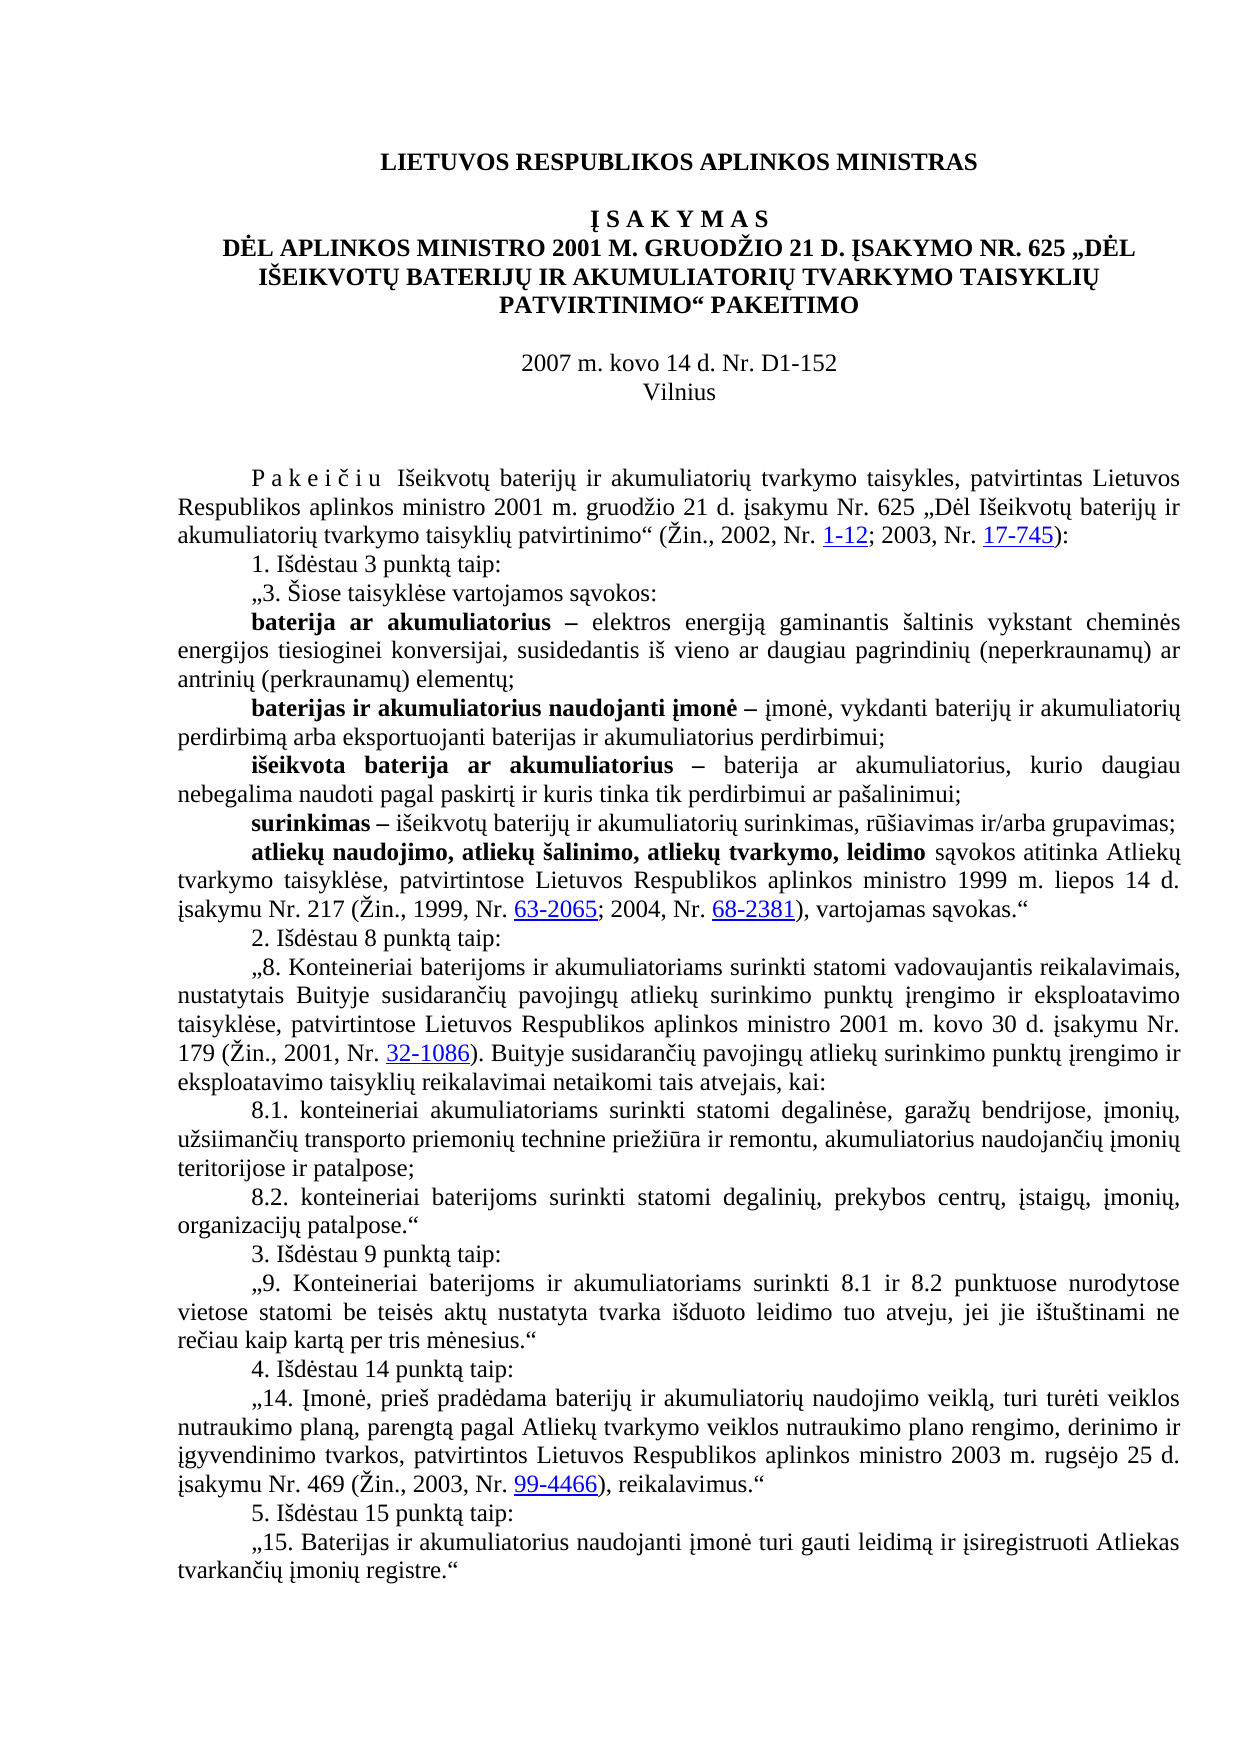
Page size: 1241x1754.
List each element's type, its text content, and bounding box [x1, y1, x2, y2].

text 8.1. konteineriai akumuliatoriams surinkti statomi degalinėse, garažų bendrijose, įmonių, užsiimančių transporto priemonių technine priežiūra ir remontu, akumuliatorius naudojančių įmonių teritorijose ir patalpose; [177, 1096, 1181, 1182]
text 4. Išdėstau 14 punktą taip: [177, 1354, 1181, 1383]
text „3. Šiose taisyklėse vartojamos sąvokos: [177, 578, 1181, 607]
text „8. Konteineriai baterijoms ir akumuliatoriams surinkti statomi vadovaujantis reikalavimais, nustatytais Buityje susidarančių pavojingų atliekų surinkimo punktų įrengimo ir eksploatavimo taisyklėse, patvirtintose Lietuvos Respublikos aplinkos ministro 2001 m. kovo 30 d. įsakymu Nr. 179 (Žin., 2001, Nr. 32-1086). Buityje susidarančių pavojingų atliekų surinkimo punktų įrengimo ir eksploatavimo taisyklių reikalavimai netaikomi tais atvejais, kai: [177, 952, 1181, 1096]
text DĖL APLINKOS MINISTRO 2001 M. GRUODŽIO 21 D. ĮSAKYMO NR. 625 „DĖL IŠEIKVOTŲ BATERIJŲ IR AKUMULIATORIŲ TVARKYMO TAISYKLIŲ PATVIRTINIMO“ PAKEITIMO [177, 233, 1181, 319]
text surinkimas – išeikvotų baterijų ir akumuliatorių surinkimas, rūšiavimas ir/arba grupavimas; [177, 808, 1181, 837]
text 5. Išdėstau 15 punktą taip: [177, 1498, 1181, 1527]
text atliekų naudojimo, atliekų šalinimo, atliekų tvarkymo, leidimo sąvokos atitinka Atliekų tvarkymo taisyklėse, patvirtintose Lietuvos Respublikos aplinkos ministro 1999 m. liepos 14 d. įsakymu Nr. 217 (Žin., 1999, Nr. 63-2065; 2004, Nr. 68-2381), vartojamas sąvokas.“ [177, 837, 1181, 923]
text 2007 m. kovo 14 d. Nr. D1-152 [177, 348, 1181, 377]
text 2. Išdėstau 8 punktą taip: [177, 923, 1181, 952]
text Pakeičiu Išeikvotų baterijų ir akumuliatorių tvarkymo taisykles, patvirtintas Lietuvos Respublikos aplinkos ministro 2001 m. gruodžio 21 d. įsakymu Nr. 625 „Dėl Išeikvotų baterijų ir akumuliatorių tvarkymo taisyklių patvirtinimo“ (Žin., 2002, Nr. 1-12; 2003, Nr. 17-745): [177, 463, 1181, 549]
text „15. Baterijas ir akumuliatorius naudojanti įmonė turi gauti leidimą ir įsiregistruoti Atliekas tvarkančių įmonių registre.“ [177, 1527, 1181, 1584]
text 1. Išdėstau 3 punktą taip: [177, 549, 1181, 578]
text LIETUVOS RESPUBLIKOS APLINKOS MINISTRAS [177, 147, 1181, 176]
text Į S A K Y M A S [177, 204, 1181, 233]
text Vilnius [177, 377, 1181, 406]
text baterijas ir akumuliatorius naudojanti įmonė – įmonė, vykdanti baterijų ir akumuliatorių perdirbimą arba eksportuojanti baterijas ir akumuliatorius perdirbimui; [177, 693, 1181, 751]
text „14. Įmonė, prieš pradėdama baterijų ir akumuliatorių naudojimo veiklą, turi turėti veiklos nutraukimo planą, parengtą pagal Atliekų tvarkymo veiklos nutraukimo plano rengimo, derinimo ir įgyvendinimo tvarkos, patvirtintos Lietuvos Respublikos aplinkos ministro 2003 m. rugsėjo 25 d. įsakymu Nr. 469 (Žin., 2003, Nr. 99-4466), reikalavimus.“ [177, 1383, 1181, 1498]
text baterija ar akumuliatorius – elektros energiją gaminantis šaltinis vykstant cheminės energijos tiesioginei konversijai, susidedantis iš vieno ar daugiau pagrindinių (neperkraunamų) ar antrinių (perkraunamų) elementų; [177, 607, 1181, 693]
text 8.2. konteineriai baterijoms surinkti statomi degalinių, prekybos centrų, įstaigų, įmonių, organizacijų patalpose.“ [177, 1182, 1181, 1239]
text „9. Konteineriai baterijoms ir akumuliatoriams surinkti 8.1 ir 8.2 punktuose nurodytose vietose statomi be teisės aktų nustatyta tvarka išduoto leidimo tuo atveju, jei jie ištuštinami ne rečiau kaip kartą per tris mėnesius.“ [177, 1268, 1181, 1354]
text išeikvota baterija ar akumuliatorius – baterija ar akumuliatorius, kurio daugiau nebegalima naudoti pagal paskirtį ir kuris tinka tik perdirbimui ar pašalinimui; [177, 751, 1181, 808]
text 3. Išdėstau 9 punktą taip: [177, 1239, 1181, 1268]
